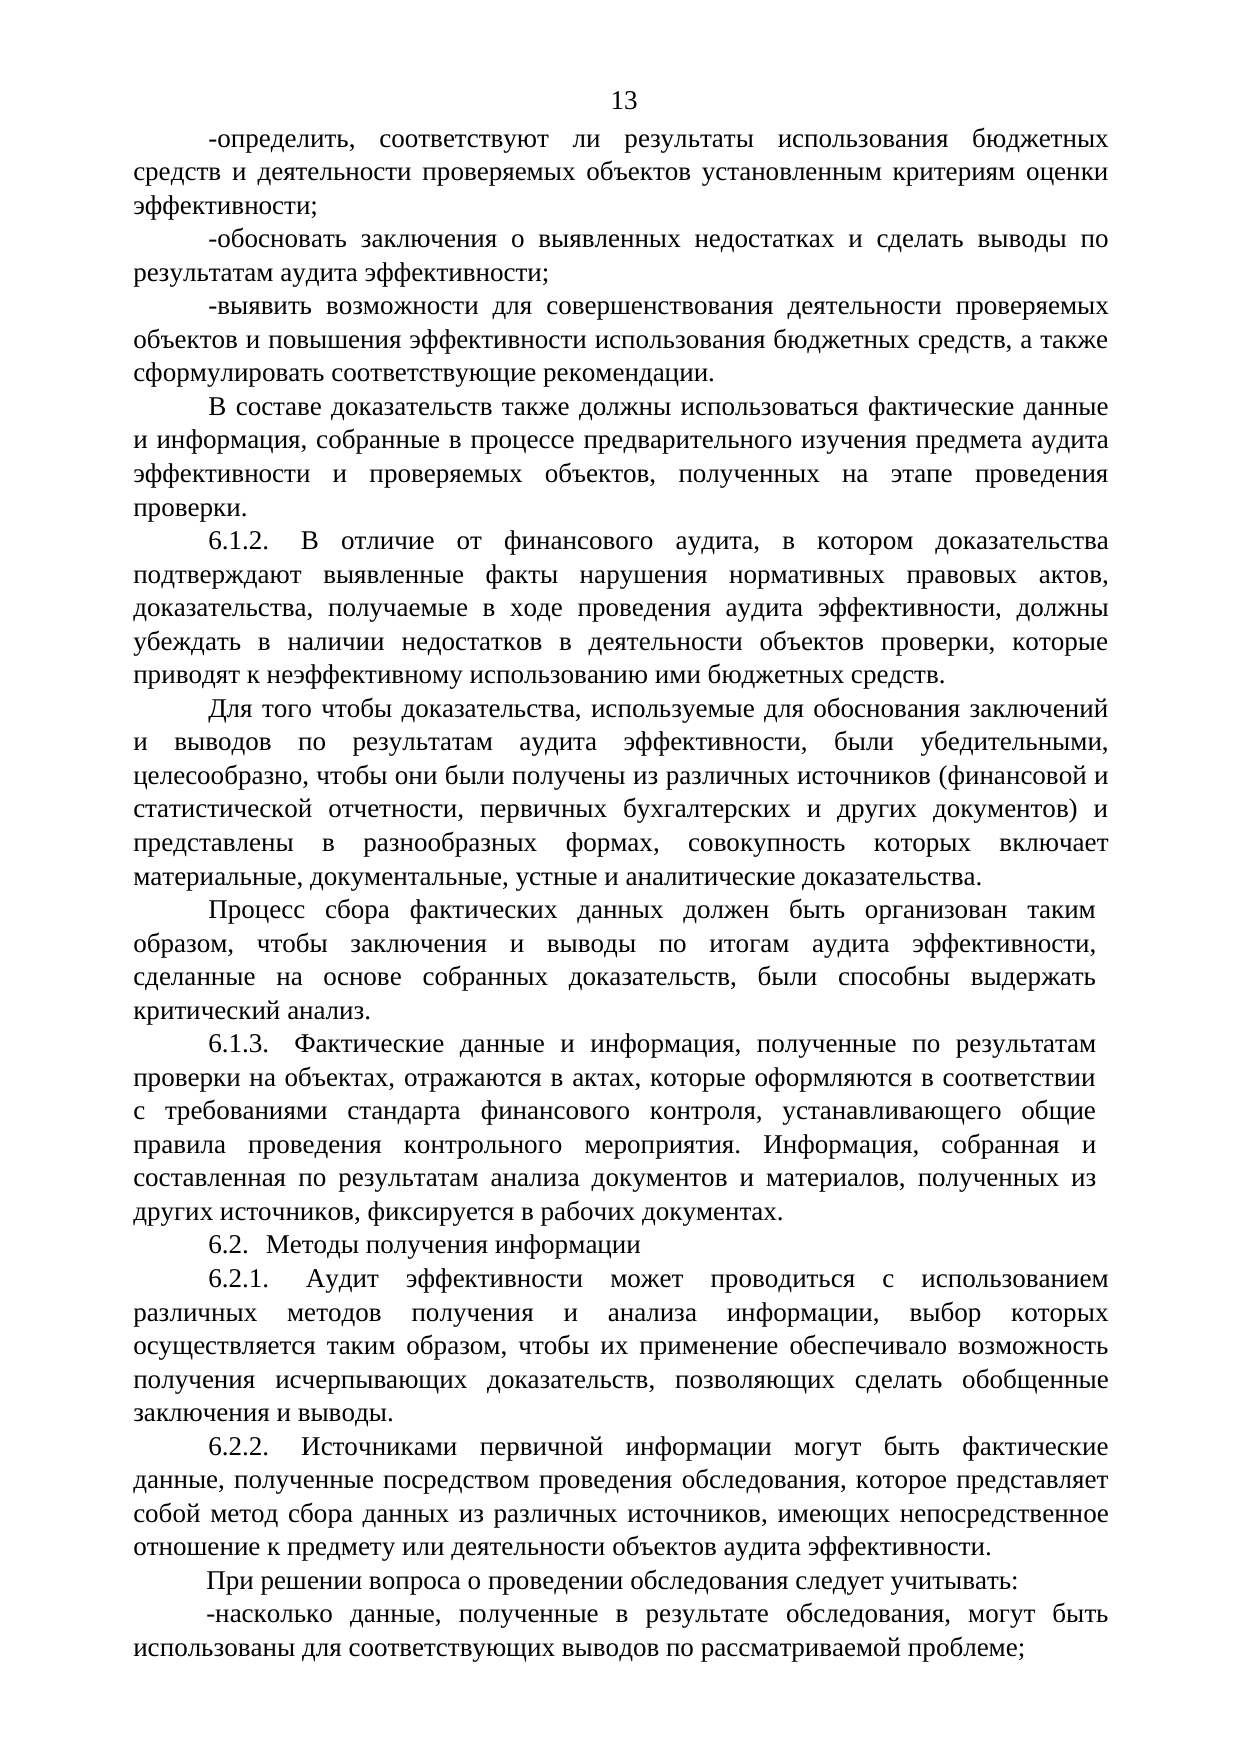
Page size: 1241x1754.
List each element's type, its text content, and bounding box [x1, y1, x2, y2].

text -обосновать заключения о выявленных недостатках и сделать выводы по результатам аудита эффективности; [133, 221, 1110, 288]
list Источниками первичной информации могут быть фактические данные, полученные посредством проведения обследования, которое представляет собой метод сбора данных из различных источников, имеющих непосредственное отношение к предмету или деятельности объектов аудита эффективности. [133, 1428, 1110, 1563]
list Методы получения информации [133, 1227, 1112, 1261]
list Аудит эффективности может проводиться с использованием различных методов получения и анализа информации, выбор которых осуществляется таким образом, чтобы их применение обеспечивало возможность получения исчерпывающих доказательств, позволяющих сделать обобщенные заключения и выводы. [133, 1261, 1110, 1428]
text При решении вопроса о проведении обследования следует учитывать: [133, 1563, 1112, 1596]
list Фактические данные и информация, полученные по результатам проверки на объектах, отражаются в актах, которые оформляются в соответствии с требованиями стандарта финансового контроля, устанавливающего общие правила проведения контрольного мероприятия. Информация, собранная и составленная по результатам анализа документов и материалов, полученных из других источников, фиксируется в рабочих документах. [133, 1026, 1097, 1227]
text -определить, соответствуют ли результаты использования бюджетных средств и деятельности проверяемых объектов установленным критериям оценки эффективности; [133, 120, 1110, 221]
text В составе доказательств также должны использоваться фактические данные и информация, собранные в процессе предварительного изучения предмета аудита эффективности и проверяемых объектов, полученных на этапе проведения проверки. [133, 389, 1110, 523]
text Для того чтобы доказательства, используемые для обоснования заключений и выводов по результатам аудита эффективности, были убедительными, целесообразно, чтобы они были получены из различных источников (финансовой и статистической отчетности, первичных бухгалтерских и других документов) и представлены в разнообразных формах, совокупность которых включает материальные, документальные, устные и аналитические доказательства. [133, 691, 1110, 892]
list В отличие от финансового аудита, в котором доказательства подтверждают выявленные факты нарушения нормативных правовых актов, доказательства, получаемые в ходе проведения аудита эффективности, должны убеждать в наличии недостатков в деятельности объектов проверки, которые приводят к неэффективному использованию ими бюджетных средств. [133, 523, 1110, 691]
text -выявить возможности для совершенствования деятельности проверяемых объектов и повышения эффективности использования бюджетных средств, а также сформулировать соответствующие рекомендации. [133, 288, 1110, 389]
text -насколько данные, полученные в результате обследования, могут быть использованы для соответствующих выводов по рассматриваемой проблеме; [133, 1596, 1110, 1663]
text Процесс сбора фактических данных должен быть организован таким образом, чтобы заключения и выводы по итогам аудита эффективности, сделанные на основе собранных доказательств, были способны выдержать критический анализ. [133, 892, 1097, 1026]
